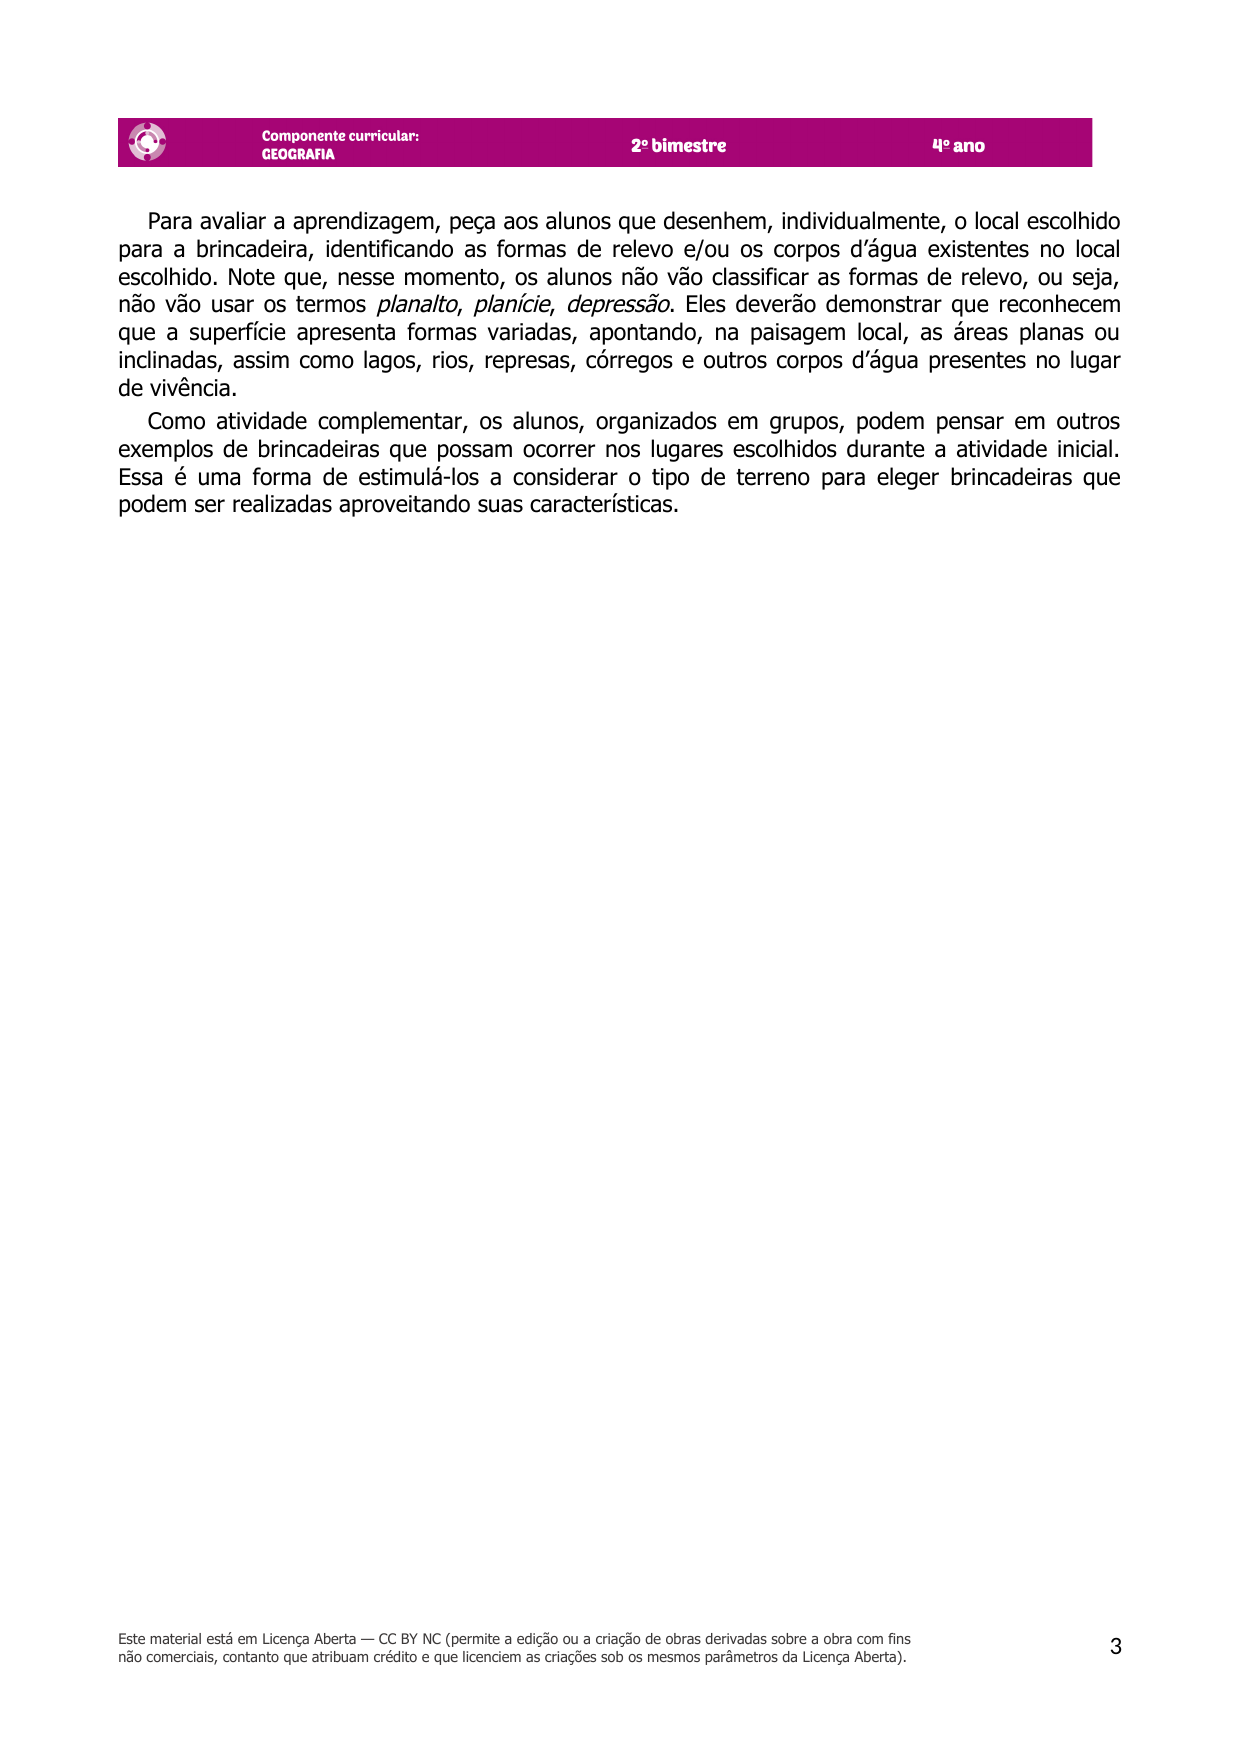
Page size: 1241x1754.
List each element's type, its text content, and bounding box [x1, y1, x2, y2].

picture [118, 118, 1093, 167]
text Para avaliar a aprendizagem, peça aos alunos que desenhem, individualmente, o local escolhido para a brincadeira, identificando as formas de relevo e/ou os corpos d’água existentes no local escolhido. Note que, nesse momento, os alunos não vão classificar as formas de relevo, ou seja, não vão usar os termos planalto, planície, depressão. Eles deverão demonstrar que reconhecem que a superfície apresenta formas variadas, apontando, na paisagem local, as áreas planas ou inclinadas, assim como lagos, rios, represas, córregos e outros corpos d’água presentes no lugar de vivência. [118, 207, 1122, 401]
text Como atividade complementar, os alunos, organizados em grupos, podem pensar em outros exemplos de brincadeiras que possam ocorrer nos lugares escolhidos durante a atividade inicial. Essa é uma forma de estimulá-los a considerar o tipo de terreno para eleger brincadeiras que podem ser realizadas aproveitando suas características. [118, 407, 1122, 517]
